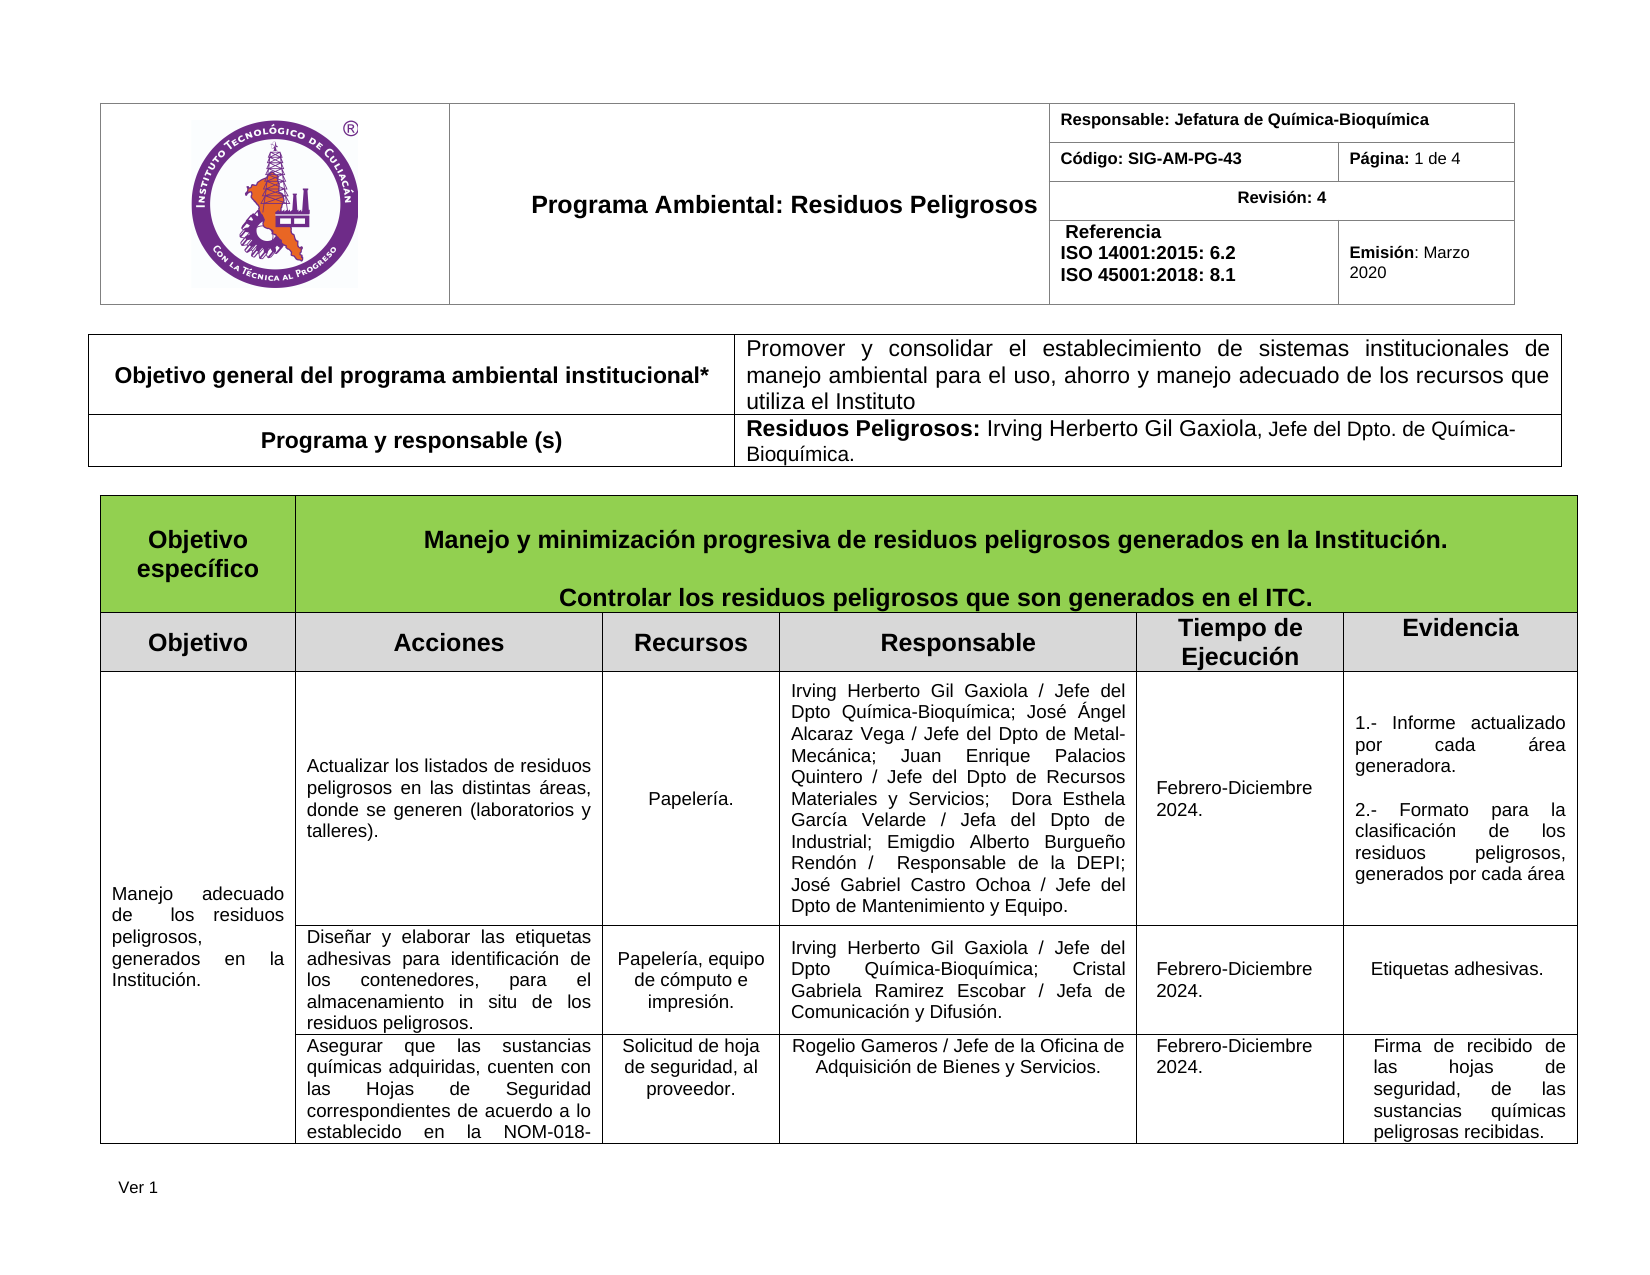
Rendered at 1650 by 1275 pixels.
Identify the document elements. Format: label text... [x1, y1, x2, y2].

table_cell Recursos [603, 613, 779, 671]
table_cell Residuos Peligrosos: Irving Herberto Gil Gaxiola, Jefe del Dpto. de Química-Bioquímica. [735, 415, 1561, 466]
table_cell Diseñar y elaborar las etiquetas adhesivas para identificación de los contenedores, para el almacenamiento in situ de los residuos peligrosos. [296, 926, 602, 1034]
table_cell Papelería, equipo de cómputo e impresión. [603, 926, 779, 1034]
table_cell Programa y responsable (s) [89, 415, 734, 466]
table_cell Objetivo [101, 613, 295, 671]
table_header Promover y consolidar el establecimiento de sistemas institucionales de manejo ambiental para el uso, ahorro y manejo adecuado de los recursos que utiliza el Instituto [735, 335, 1561, 414]
table_cell Tiempo de Ejecución [1137, 613, 1343, 671]
table_cell Febrero-Diciembre 2024. [1137, 926, 1343, 1034]
table_cell Febrero-Diciembre 2024. [1137, 1035, 1343, 1142]
table_header Manejo y minimización progresiva de residuos peligrosos generados en la Institución. Controlar los residuos peligrosos que son generados en el ITC. [296, 496, 1577, 612]
table_cell Acciones [296, 613, 602, 671]
picture [191, 120, 358, 288]
table_cell Evidencia [1344, 613, 1577, 671]
table_header Objetivo general del programa ambiental institucional* [89, 335, 734, 414]
table_cell Rogelio Gameros / Jefe de la Oficina de Adquisición de Bienes y Servicios. [780, 1035, 1136, 1142]
table_cell Irving Herberto Gil Gaxiola / Jefe del Dpto Química-Bioquímica; José Ángel Alcaraz Vega / Jefe del Dpto de Metal-Mecánica; Juan Enrique Palacios Quintero / Jefe del Dpto de Recursos Materiales y Servicios; Dora Esthela García Velarde / Jefa del Dpto de Industrial; Emigdio Alberto Burgueño Rendón / Responsable de la DEPI; José Gabriel Castro Ochoa / Jefe del Dpto de Mantenimiento y Equipo. [780, 672, 1136, 925]
table_cell Responsable [780, 613, 1136, 671]
table_header Objetivo específico [101, 496, 295, 612]
table_cell Actualizar los listados de residuos peligrosos en las distintas áreas, donde se generen (laboratorios y talleres). [296, 672, 602, 925]
table_cell Manejo adecuado de los residuos peligrosos, generados en la Institución. [101, 672, 295, 1142]
table_cell 1.- Informe actualizado por cada área generadora. 2.- Formato para la clasificación de los residuos peligrosos, generados por cada área [1344, 672, 1577, 925]
table_cell Febrero-Diciembre 2024. [1137, 672, 1343, 925]
table_cell Papelería. [603, 672, 779, 925]
table_cell Firma de recibido de las hojas de seguridad, de las sustancias químicas peligrosas recibidas. [1344, 1035, 1577, 1142]
table_cell Solicitud de hoja de seguridad, al proveedor. [603, 1035, 779, 1142]
table_cell Etiquetas adhesivas. [1344, 926, 1577, 1034]
table_cell Irving Herberto Gil Gaxiola / Jefe del Dpto Química-Bioquímica; Cristal Gabriela Ramirez Escobar / Jefa de Comunicación y Difusión. [780, 926, 1136, 1034]
